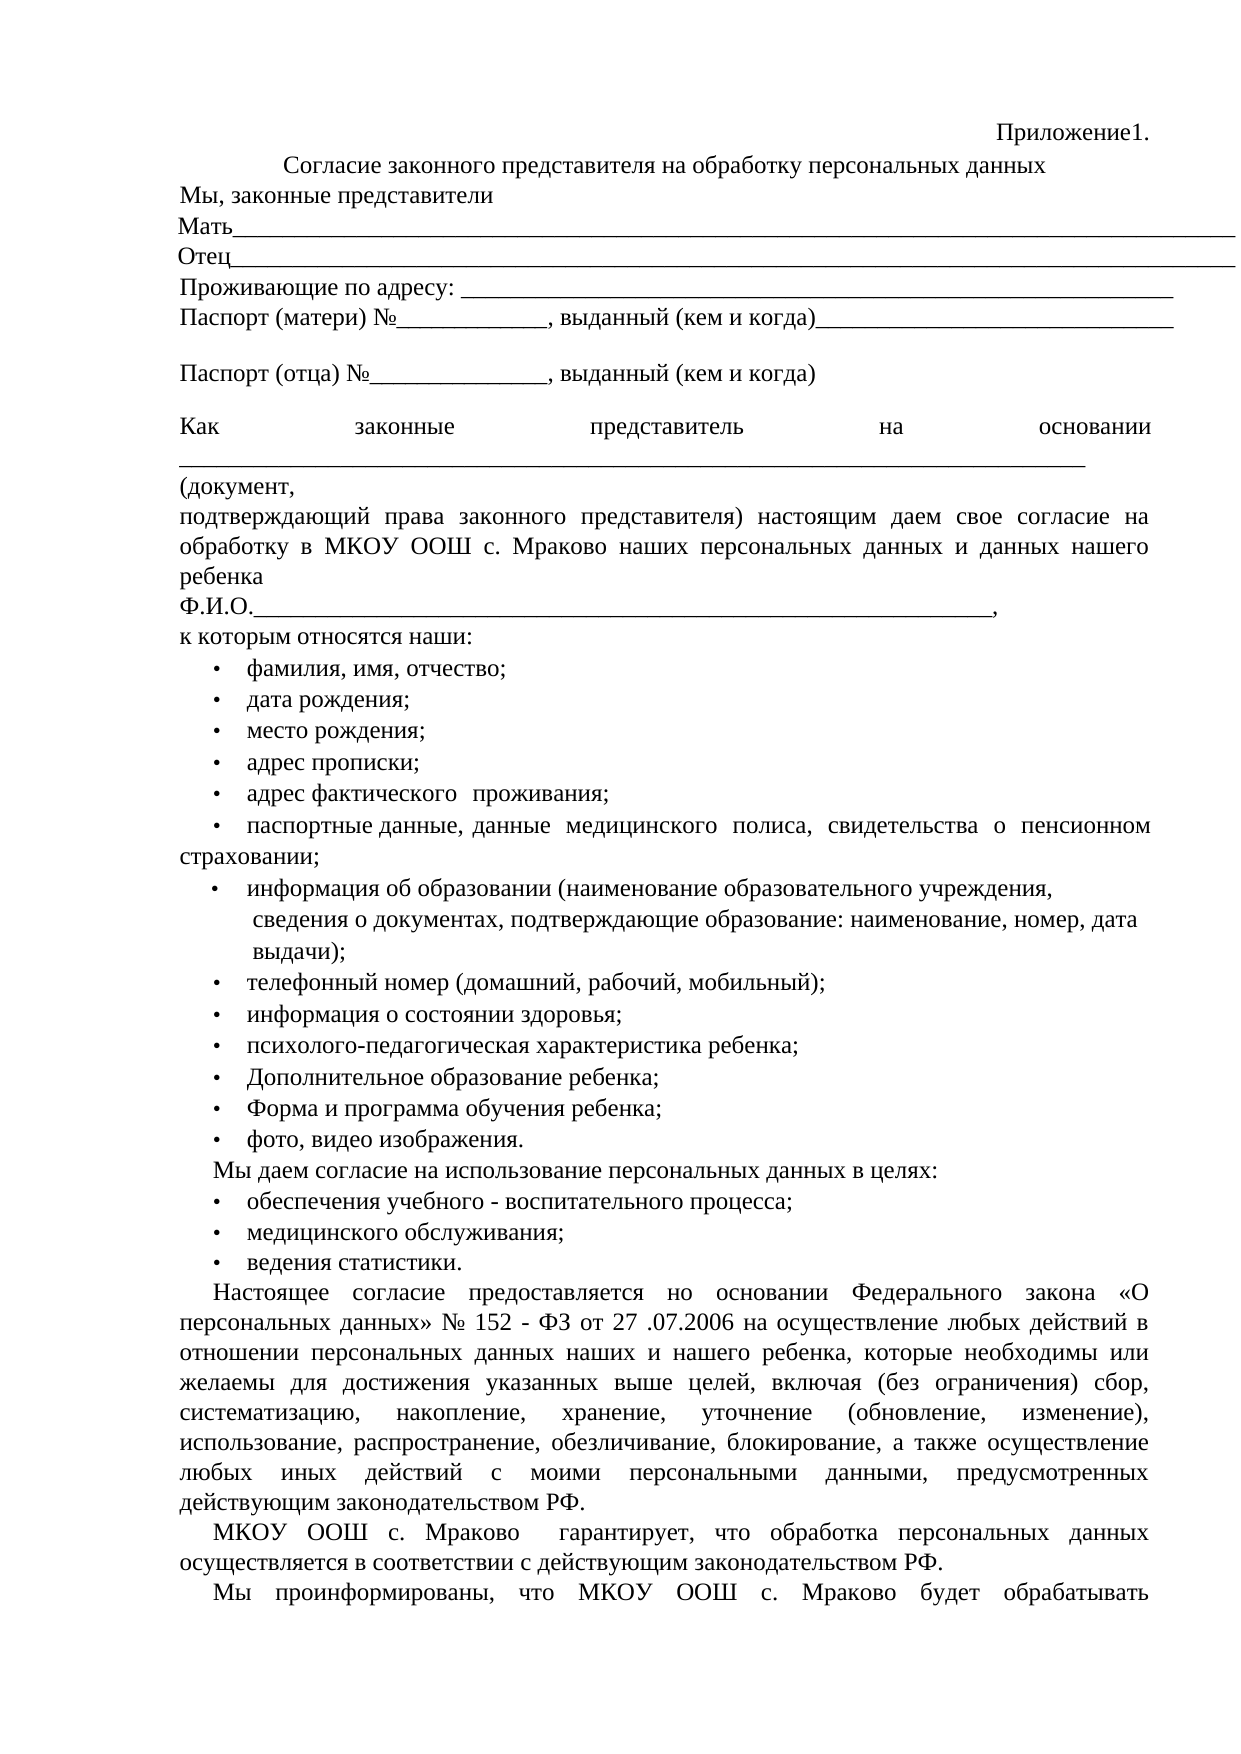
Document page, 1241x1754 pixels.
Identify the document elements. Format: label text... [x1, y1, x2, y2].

text Паспорт (матери) № , выданный (кем и когда) [179, 301, 1152, 332]
list психолого-педагогическая характеристика ребенка; [179, 1028, 1152, 1060]
text подтверждающий права законного представителя) настоящим даем свое согласие на обработку в МКОУ ООШ с. Мраково наших персональных данных и данных нашего ребенка [179, 501, 1149, 591]
list паспортные данные, данные медицинского полиса, свидетельства о пенсионном страховании; [179, 808, 1152, 871]
text МКОУ ООШ с. Мраково гарантирует, что обработка персональных данных осуществляется в соответствии с действующим законодательством РФ. [179, 1517, 1149, 1577]
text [179, 1577, 1149, 1607]
list ведения статистики. [179, 1247, 1152, 1277]
text Приложение1. [177, 118, 1149, 146]
list Форма и программа обучения ребенка; [179, 1091, 1152, 1123]
text Мы, законные представители [179, 179, 1152, 210]
text Настоящее согласие предоставляется но основании Федерального закона «О персональных данных» № 152 - ФЗ от 27 .07.2006 на осуществление любых действий в отношении персональных данных наших и нашего ребенка, которые необходимы или желаемы для достижения указанных выше целей, включая (без ограничения) сбор, систематизацию, накопление, хранение, уточнение (обновление, изменение), использование, распространение, обезличивание, блокирование, а также осуществление любых иных действий с моими персональными данными, предусмотренных действующим законодательством РФ. [179, 1277, 1149, 1517]
list телефонный номер (домашний, рабочий, мобильный); [179, 965, 1152, 997]
text Согласие законного представителя на обработку персональных данных [177, 149, 1152, 179]
list информация об образовании (наименование образовательного учреждения, сведения о документах, подтверждающие образование: наименование, номер, дата выдачи); [211, 871, 1149, 965]
text Проживающие по адресу: [179, 271, 1152, 301]
list информация о состоянии здоровья; [179, 997, 1152, 1028]
text Ф.И.О. , [179, 591, 1152, 621]
text Как законные представитель на основании (документ, [179, 411, 1152, 501]
text Отец [177, 240, 1152, 271]
list Дополнительное образование ребенка; [179, 1060, 1152, 1091]
list медицинского обслуживания; [179, 1216, 1152, 1247]
text Мать [177, 210, 1152, 240]
list обеспечения учебного - воспитательного процесса; [179, 1185, 1152, 1216]
list фамилия, имя, отчество; [179, 651, 1152, 682]
list адрес фактического проживания; [179, 777, 1152, 808]
text к которым относятся наши: [179, 621, 1152, 651]
text Мы даем согласие на использование персональных данных в целях: [179, 1154, 1152, 1185]
list дата рождения; [179, 682, 1152, 714]
list фото, видео изображения. [179, 1123, 1152, 1154]
text Паспорт (отца) № , выданный (кем и когда) [179, 363, 1152, 386]
list адрес прописки; [179, 745, 1152, 777]
list место рождения; [179, 714, 1152, 745]
